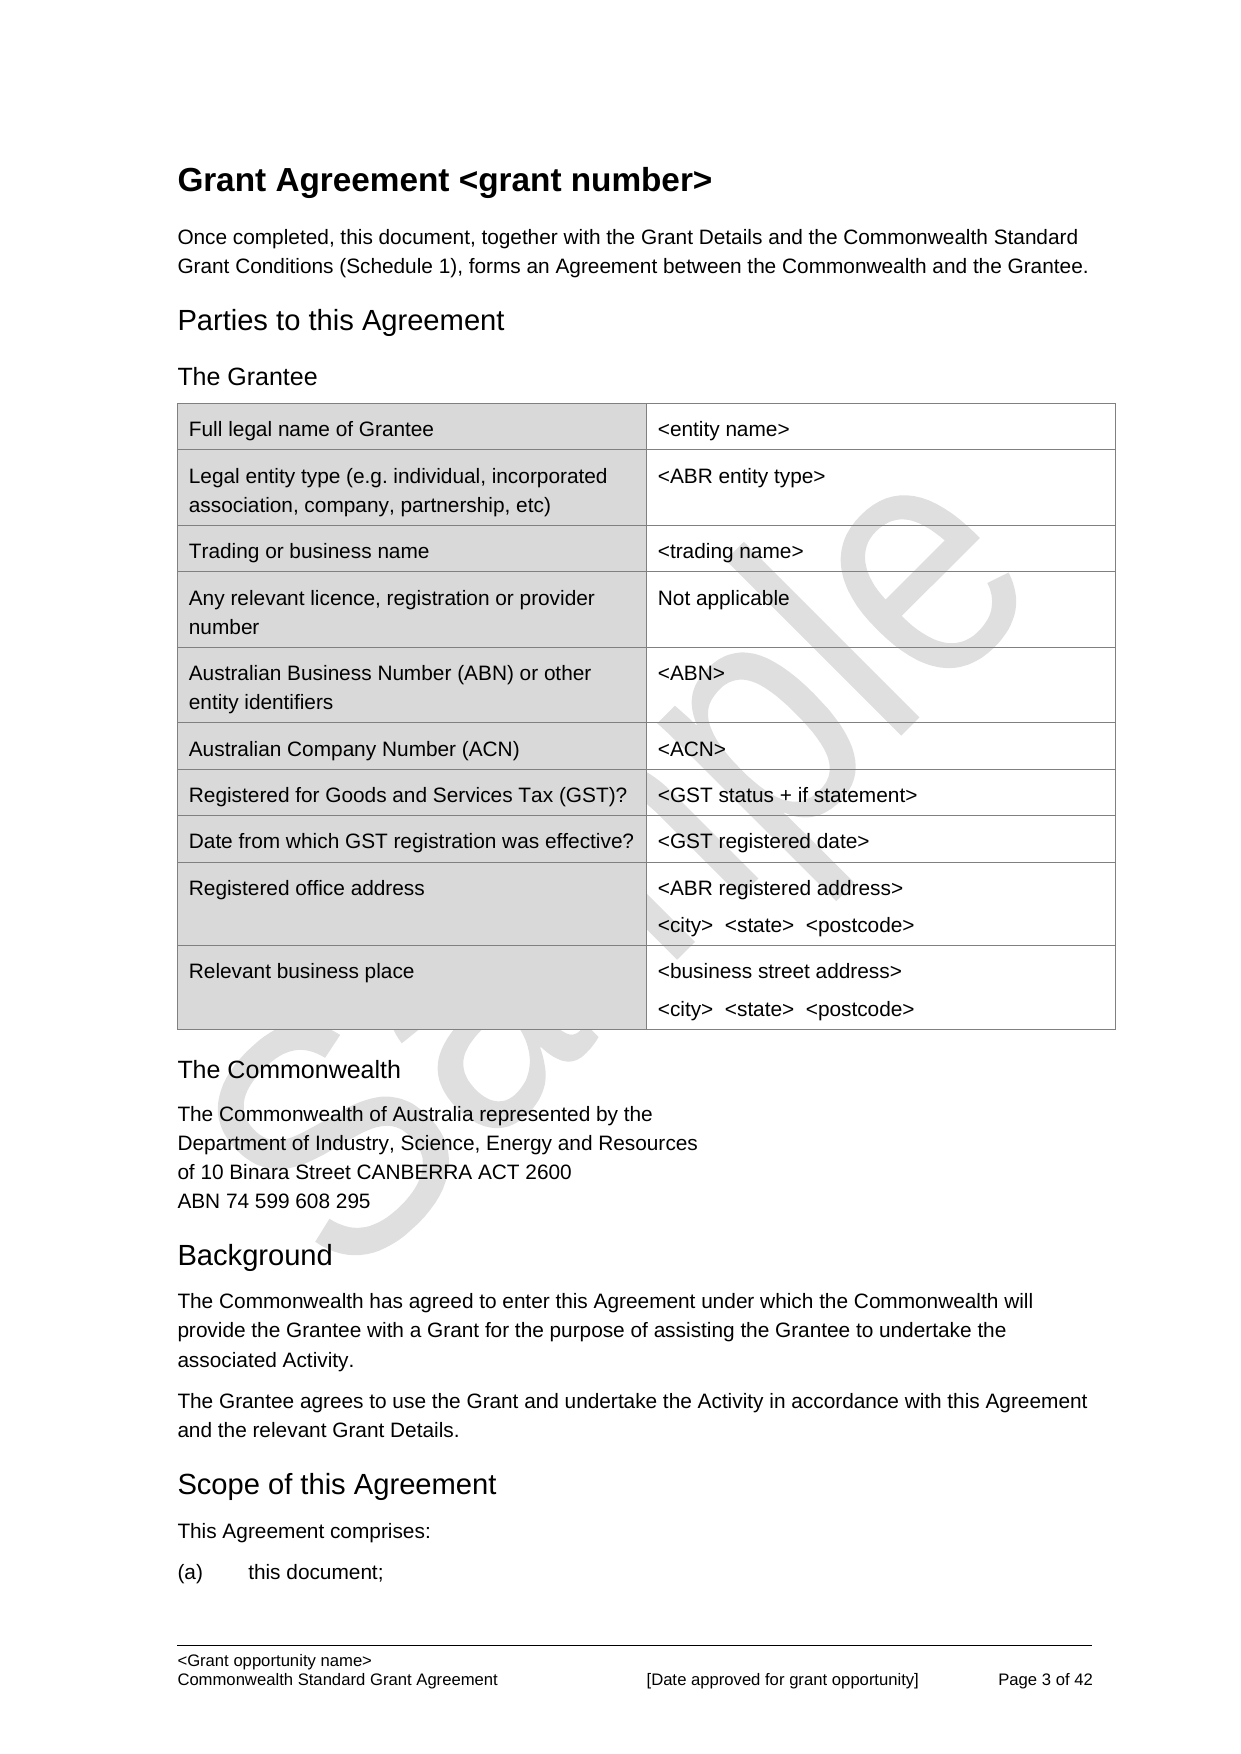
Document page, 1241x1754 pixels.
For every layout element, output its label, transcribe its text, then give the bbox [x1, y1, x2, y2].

text The Grantee agrees to use the Grant and undertake the Activity in accordance with this Agreement and the relevant Grant Details. [177, 1384, 1092, 1442]
table_cell <ACN> [647, 723, 1115, 769]
subtitle The Commonwealth [177, 1054, 1092, 1084]
table_cell Registered office address [178, 863, 646, 945]
table_cell Trading or business name [178, 526, 646, 571]
text The Commonwealth has agreed to enter this Agreement under which the Commonwealth will provide the Grantee with a Grant for the purpose of assisting the Grantee to undertake the associated Activity. [177, 1284, 1092, 1371]
table_cell <ABR registered address> <city> <state> <postcode> [647, 863, 1115, 945]
text The Commonwealth of Australia represented by the Department of Industry, Science, Energy and Resources of 10 Binara Street CANBERRA ACT 2600 ABN 74 599 608 295 [177, 1096, 1092, 1213]
table_header <entity name> [647, 404, 1115, 449]
table_cell <ABR entity type> [647, 450, 1115, 525]
subtitle Grant Agreement <grant number> [177, 160, 1092, 199]
table_cell Date from which GST registration was effective? [178, 816, 646, 861]
table_cell Any relevant licence, registration or provider number [178, 572, 646, 647]
table_header Full legal name of Grantee [178, 404, 646, 449]
table_cell <ABN> [647, 648, 1115, 722]
text Once completed, this document, together with the Grant Details and the Commonwealth Standard Grant Conditions (Schedule 1), forms an Agreement between the Commonwealth and the Grantee. [177, 219, 1092, 278]
list this document; [177, 1555, 1092, 1584]
table_cell Legal entity type (e.g. individual, incorporated association, company, partnership, etc) [178, 450, 646, 525]
table_cell <GST status + if statement> [647, 770, 1115, 815]
list This Agreement comprises: [177, 1513, 1092, 1542]
table_cell <trading name> [647, 526, 1115, 571]
table_cell <business street address> <city> <state> <postcode> [647, 946, 1115, 1029]
subtitle The Grantee [177, 361, 1092, 391]
table_cell <GST registered date> [647, 816, 1115, 861]
table_cell Not applicable [647, 572, 1115, 647]
subtitle Scope of this Agreement [177, 1467, 1092, 1501]
table_cell Relevant business place [178, 946, 646, 1029]
subtitle Parties to this Agreement [177, 303, 1092, 336]
table_cell Australian Business Number (ABN) or other entity identifiers [178, 648, 646, 722]
table_cell Registered for Goods and Services Tax (GST)? [178, 770, 646, 815]
subtitle Background [177, 1238, 1092, 1271]
table_cell Australian Company Number (ACN) [178, 723, 646, 769]
